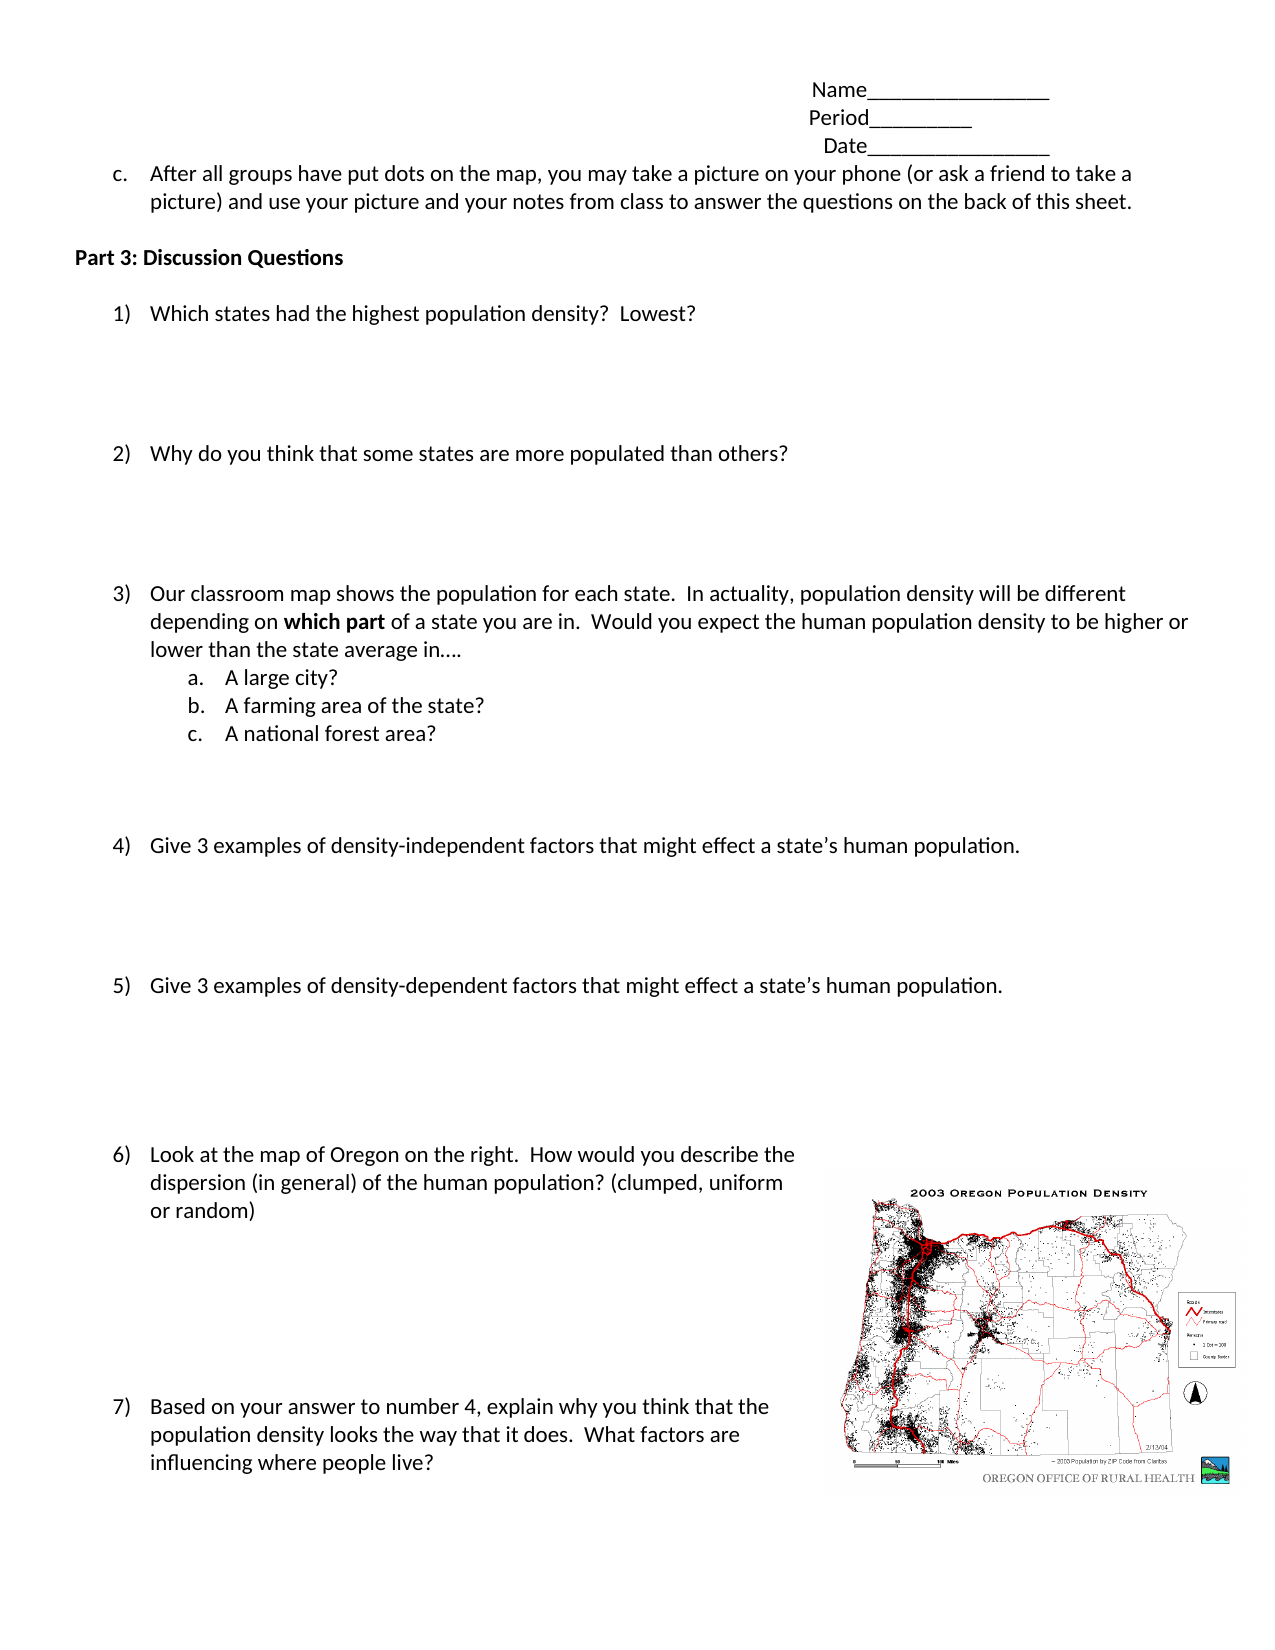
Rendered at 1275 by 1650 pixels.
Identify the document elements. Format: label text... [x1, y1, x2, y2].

list A farming area of the state? [187, 691, 1200, 719]
text Part 3: Discussion Questions [75, 243, 1200, 271]
list Look at the map of Oregon on the right. How would you describe the dispersion (in general) of the human population? (clumped, uniform or random) [112, 1140, 1200, 1224]
list Give 3 examples of density-dependent factors that might effect a state’s human population. [112, 972, 1200, 1000]
list Based on your answer to number 4, explain why you think that the population density looks the way that it does. What factors are influencing where people live? [112, 1392, 821, 1476]
list A national forest area? [187, 719, 1200, 747]
list Which states had the highest population density? Lowest? [112, 299, 1200, 327]
list Our classroom map shows the population for each state. In actuality, population density will be different depending on which part of a state you are in. Would you expect the human population density to be higher or lower than the state average in…. [112, 579, 1200, 663]
list After all groups have put dots on the map, you may take a picture on your phone (or ask a friend to take a picture) and use your picture and your notes from class to answer the questions on the back of this sheet. [112, 159, 1200, 215]
picture [821, 1166, 1247, 1495]
list A large city? [187, 663, 1200, 691]
list Give 3 examples of density-independent factors that might effect a state’s human population. [112, 832, 1200, 859]
list Why do you think that some states are more populated than others? [112, 439, 1200, 467]
